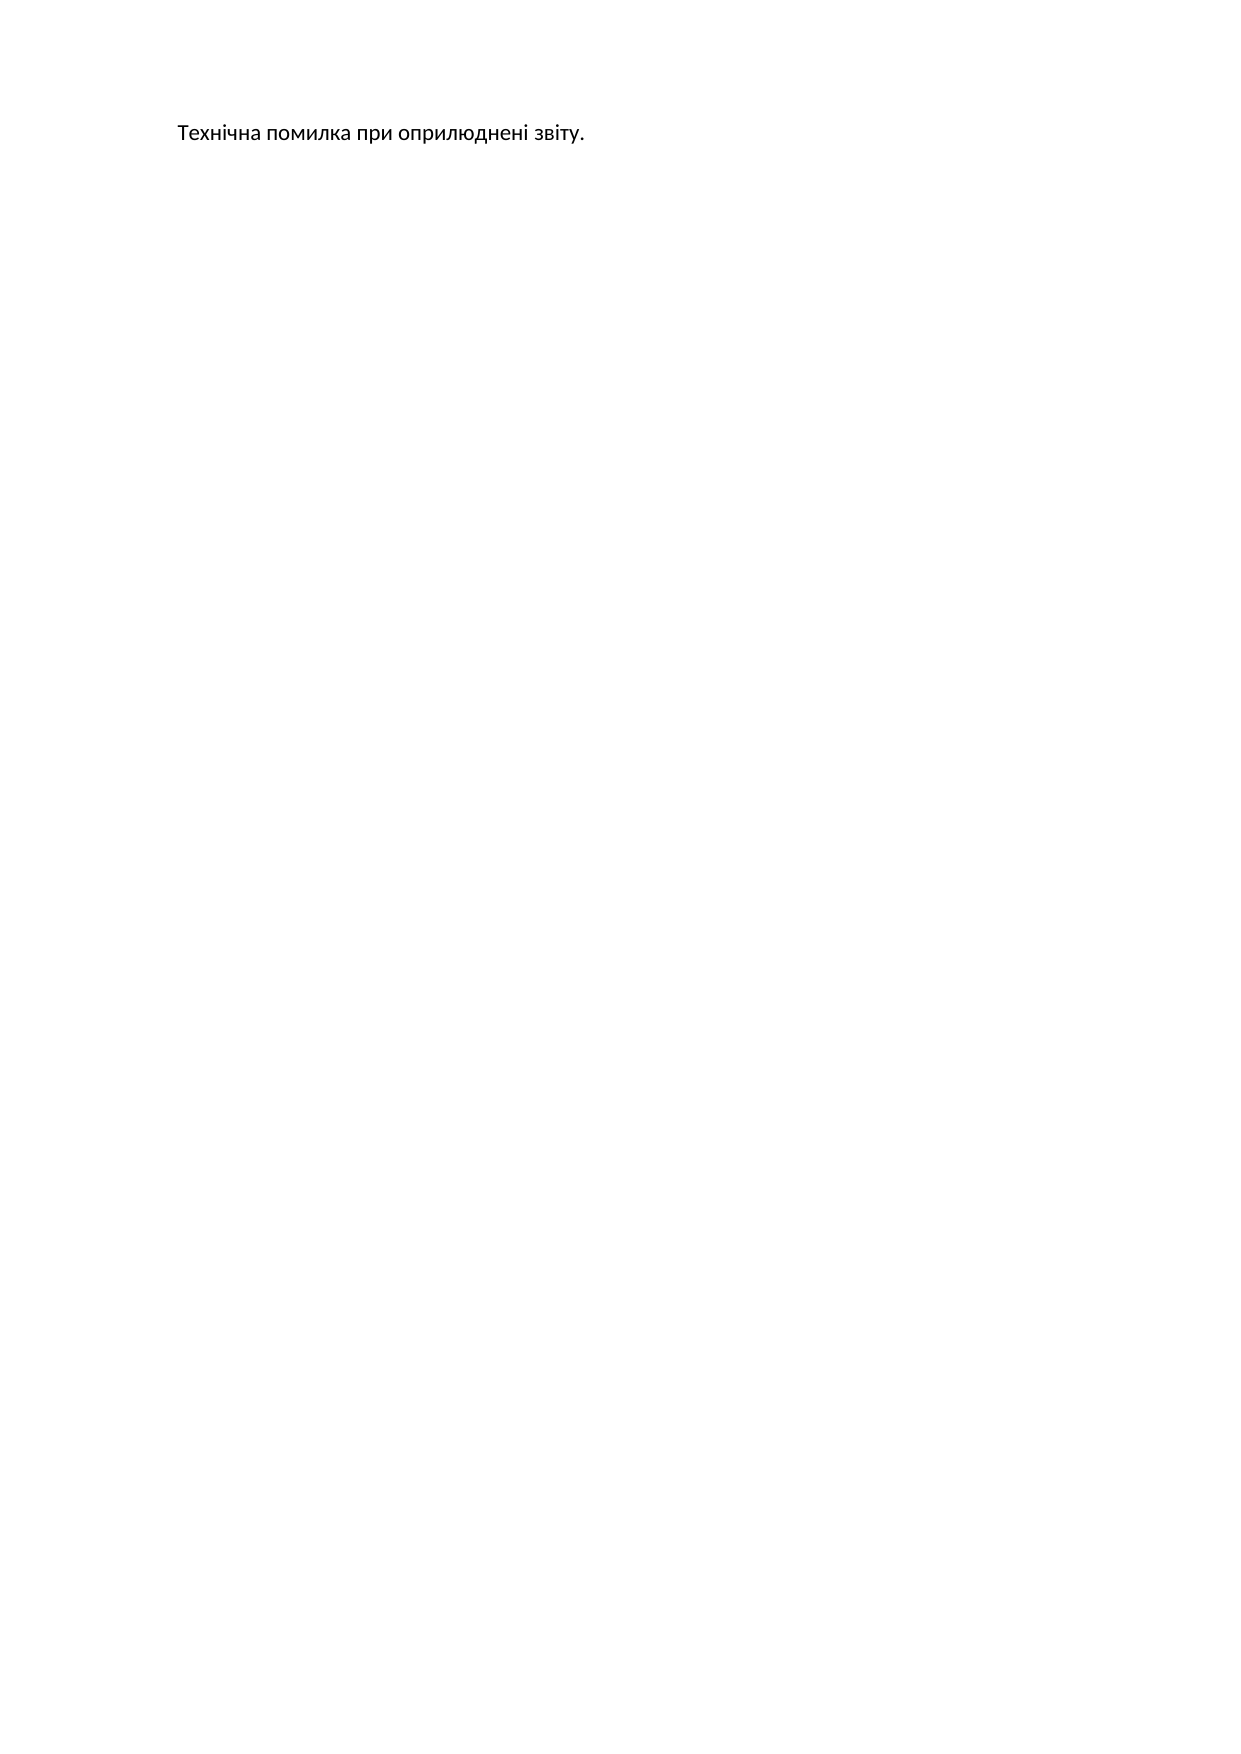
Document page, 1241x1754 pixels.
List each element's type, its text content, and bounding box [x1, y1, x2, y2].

text Технічна помилка при оприлюднені звіту. [177, 118, 1152, 146]
